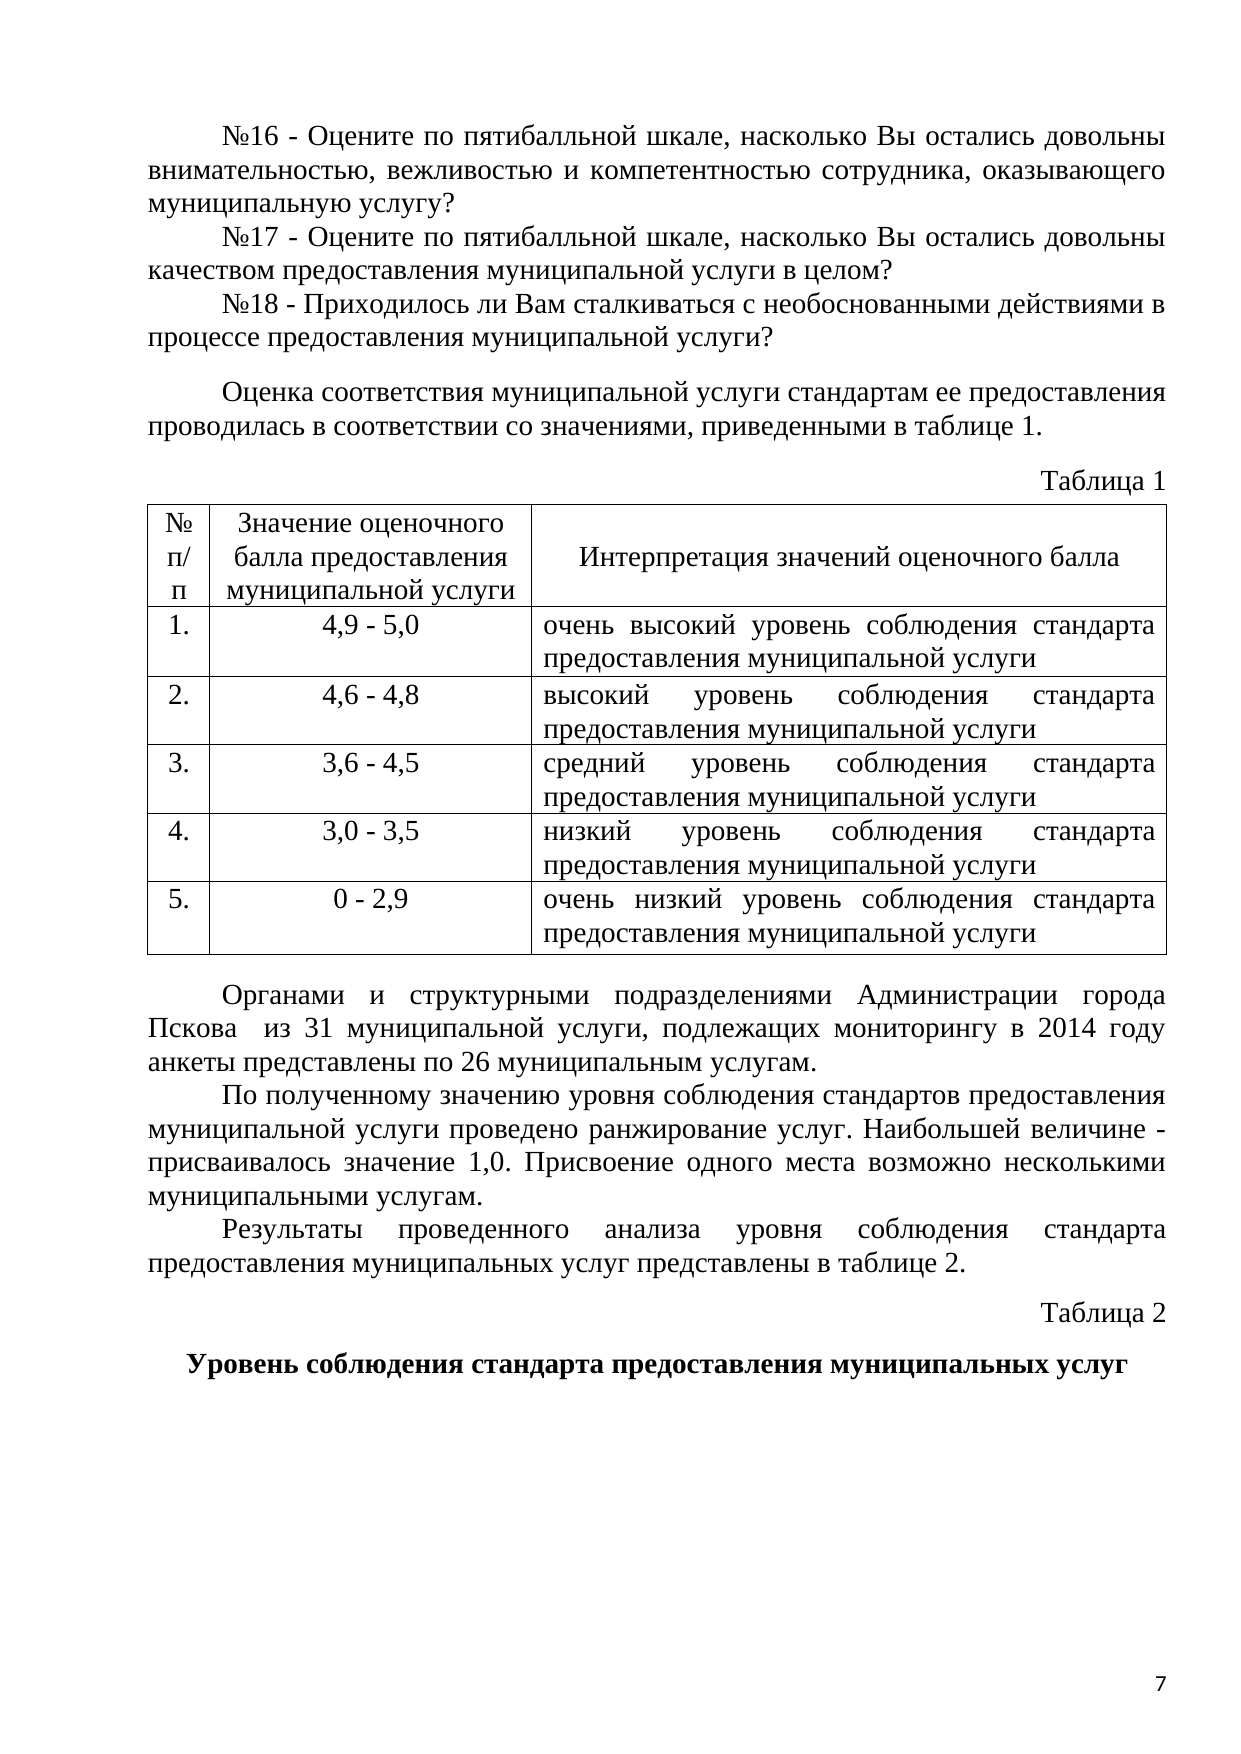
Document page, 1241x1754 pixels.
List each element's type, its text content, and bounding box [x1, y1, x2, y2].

table_cell высокий уровень соблюдения стандарта предоставления муниципальной услуги [532, 677, 1166, 744]
text Результаты проведенного анализа уровня соблюдения стандарта предоставления муниципальных услуг представлены в таблице 2. [148, 1212, 1167, 1279]
table_cell очень низкий уровень соблюдения стандарта предоставления муниципальной услуги [532, 882, 1166, 954]
table_cell 2. [148, 677, 209, 744]
table_cell 4,9 - 5,0 [210, 607, 531, 676]
table_cell 4. [148, 814, 209, 881]
text Органами и структурными подразделениями Администрации города Пскова из 31 муниципальной услуги, подлежащих мониторингу в 2014 году анкеты представлены по 26 муниципальным услугам. [148, 977, 1167, 1077]
table_cell 0 - 2,9 [210, 882, 531, 954]
text Оценка соответствия муниципальной услуги стандартам ее предоставления проводилась в соответствии со значениями, приведенными в таблице 1. [148, 374, 1167, 442]
table_cell 4,6 - 4,8 [210, 677, 531, 744]
table_header Интерпретация значений оценочного балла [532, 505, 1166, 606]
table_cell 3,6 - 4,5 [210, 745, 531, 812]
text Таблица 2 [148, 1295, 1167, 1329]
table_cell 3. [148, 745, 209, 812]
text По полученному значению уровня соблюдения стандартов предоставления муниципальной услуги проведено ранжирование услуг. Наибольшей величине - присваивалось значение 1,0. Присвоение одного места возможно несколькими муниципальными услугам. [148, 1077, 1167, 1212]
table_cell 3,0 - 3,5 [210, 814, 531, 881]
table_cell средний уровень соблюдения стандарта предоставления муниципальной услуги [532, 745, 1166, 812]
text №16 - Оцените по пятибалльной шкале, насколько Вы остались довольны внимательностью, вежливостью и компетентностью сотрудника, оказывающего муниципальную услугу? [148, 118, 1167, 219]
text Уровень соблюдения стандарта предоставления муниципальных услуг [148, 1346, 1167, 1379]
table_cell низкий уровень соблюдения стандарта предоставления муниципальной услуги [532, 814, 1166, 881]
table_header № п/п [148, 505, 209, 606]
text №18 - Приходилось ли Вам сталкиваться с необоснованными действиями в процессе предоставления муниципальной услуги? [148, 286, 1167, 353]
table_cell очень высокий уровень соблюдения стандарта предоставления муниципальной услуги [532, 607, 1166, 676]
table_header Значение оценочного балла предоставления муниципальной услуги [210, 505, 531, 606]
table_cell 5. [148, 882, 209, 954]
table_cell 1. [148, 607, 209, 676]
text №17 - Оцените по пятибалльной шкале, насколько Вы остались довольны качеством предоставления муниципальной услуги в целом? [148, 219, 1167, 286]
text Таблица 1 [148, 463, 1167, 497]
